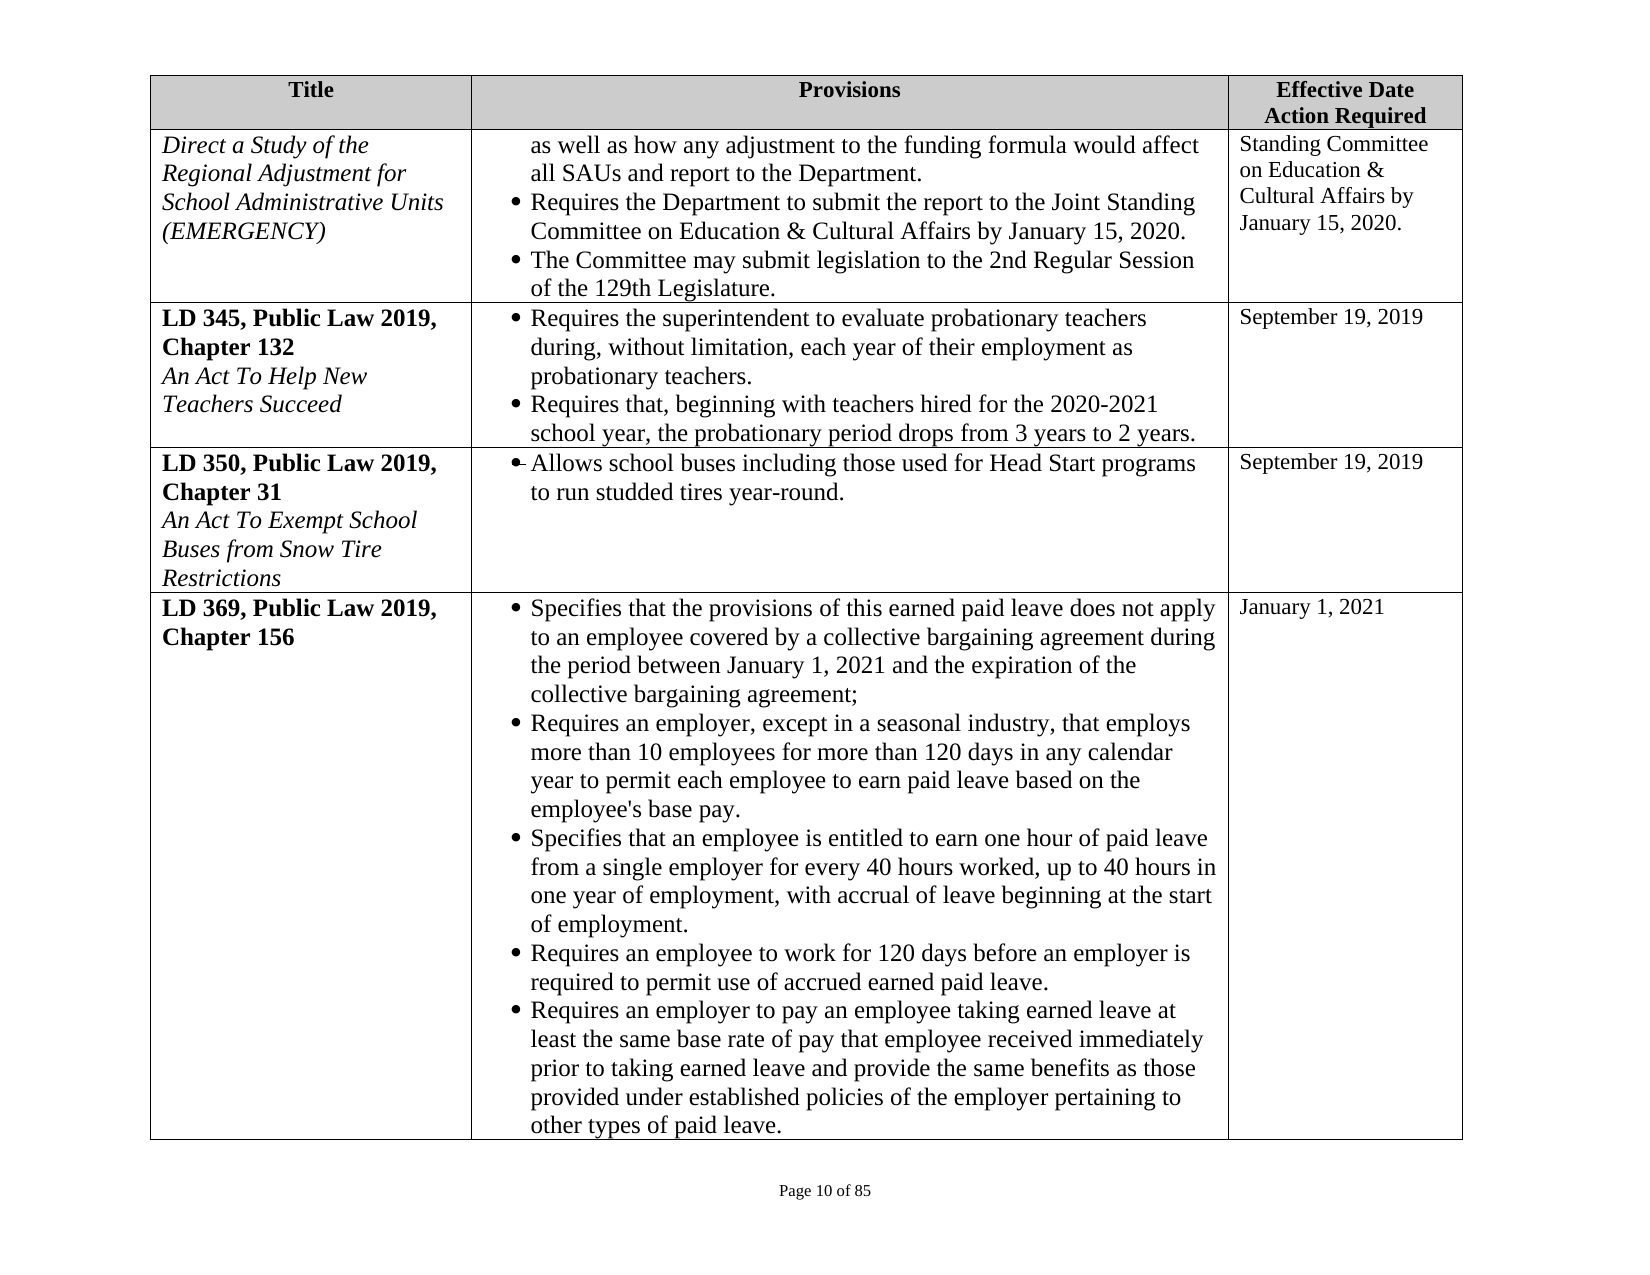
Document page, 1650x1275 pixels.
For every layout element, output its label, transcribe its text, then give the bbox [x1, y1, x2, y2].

table_cell September 19, 2019 [1229, 303, 1462, 447]
table_cell September 19, 2019 [1229, 448, 1462, 592]
table_cell LD 369, Public Law 2019, Chapter 156 [151, 593, 471, 1139]
table_header Effective Date Action Required [1229, 76, 1462, 129]
table_cell Allows school buses including those used for Head Start programs to run studded tires year-round. [472, 448, 1228, 592]
table_header Title [151, 76, 471, 129]
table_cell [472, 593, 1228, 1139]
table_cell LD 345, Public Law 2019, Chapter 132 An Act To Help New Teachers Succeed [151, 303, 471, 447]
table_cell LD 350, Public Law 2019, Chapter 31 An Act To Exempt School Buses from Snow Tire Restrictions [151, 448, 471, 592]
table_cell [1229, 130, 1462, 302]
table_cell Requires the superintendent to evaluate probationary teachers during, without limitation, each year of their employment as probationary teachers. Requires that, beginning with teachers hired for the 2020-2021 school year, the probationary period drops from 3 years to 2 years. [472, 303, 1228, 447]
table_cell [472, 130, 1228, 302]
table_header Provisions [472, 76, 1228, 129]
table_cell January 1, 2021 [1229, 593, 1462, 1139]
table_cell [151, 130, 471, 302]
